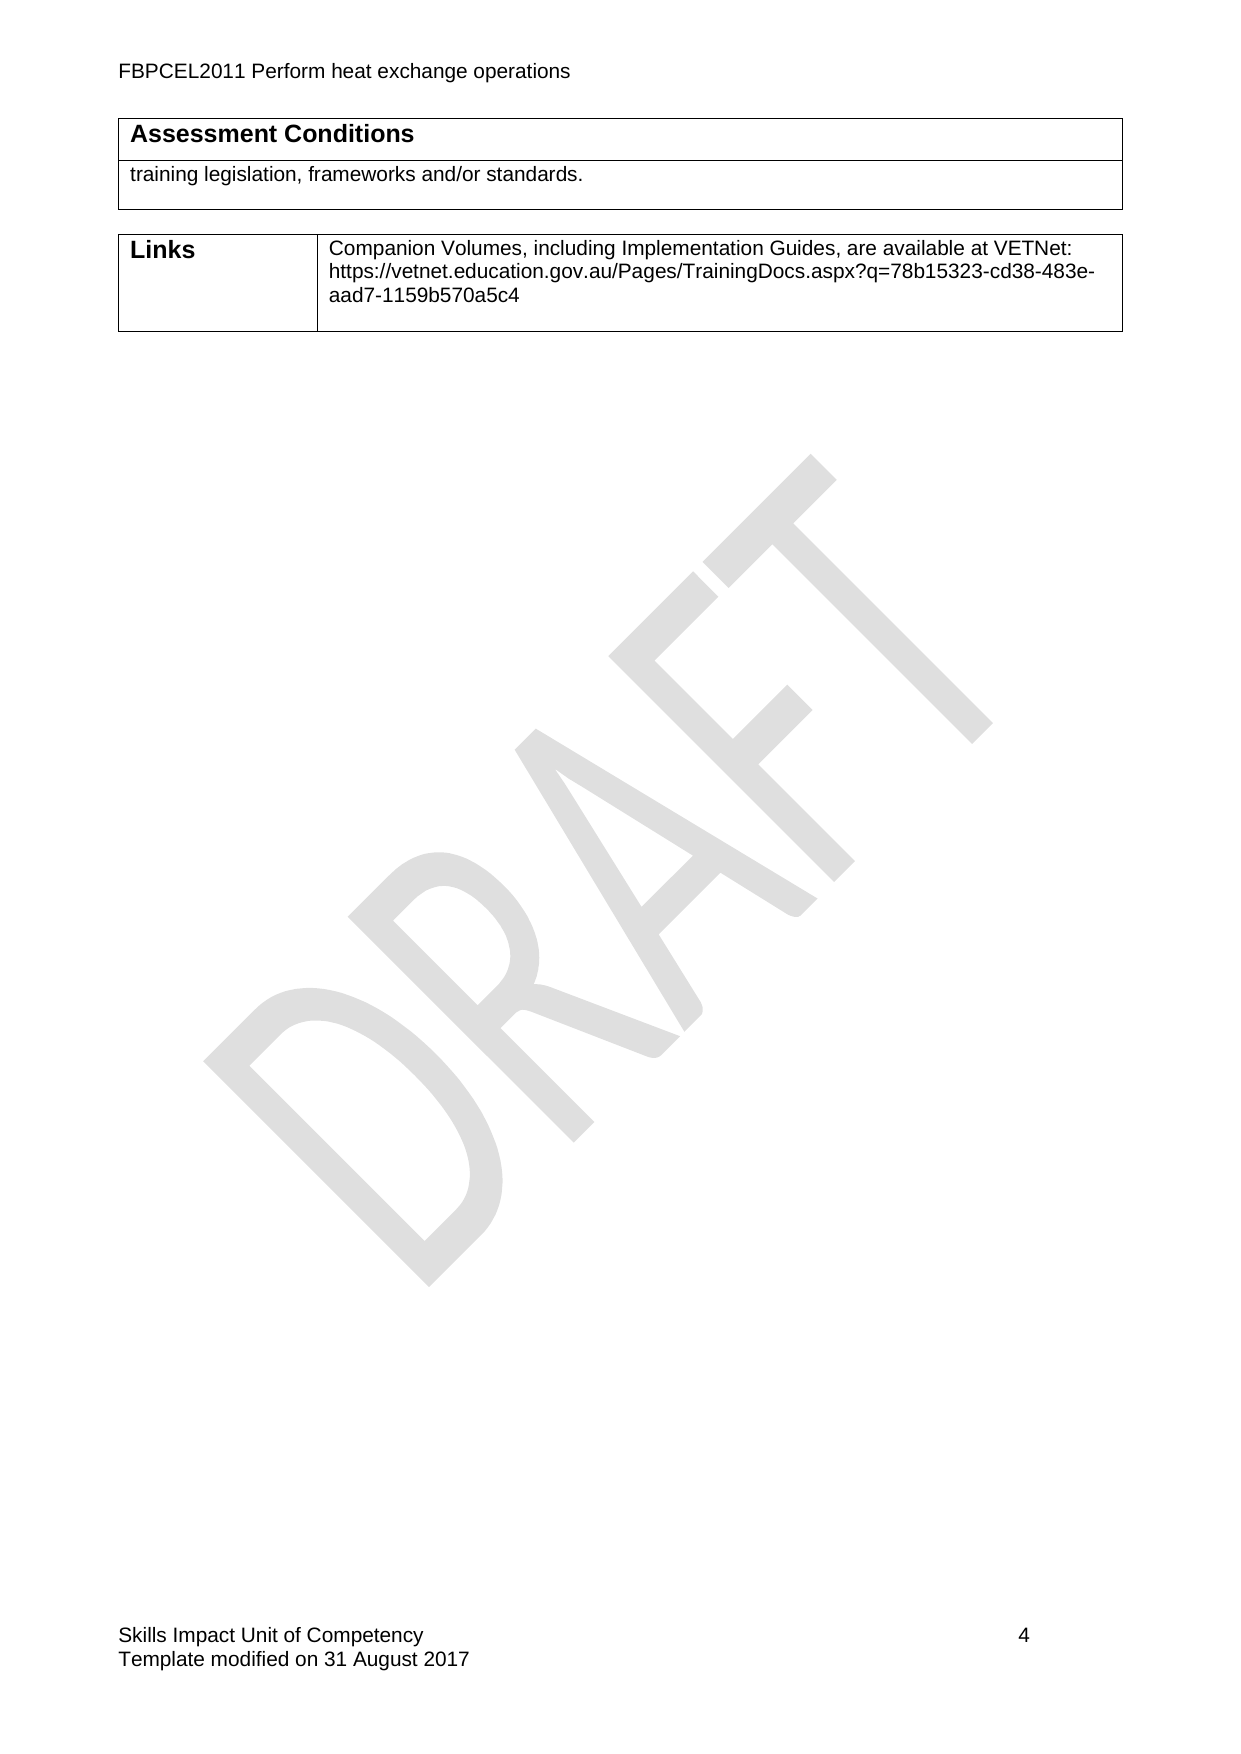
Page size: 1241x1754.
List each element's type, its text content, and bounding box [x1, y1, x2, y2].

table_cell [119, 161, 1122, 209]
table_header Links [119, 235, 317, 331]
table_header Assessment Conditions [119, 119, 1122, 160]
table_header Companion Volumes, including Implementation Guides, are available at VETNet: https://vetnet.education.gov.au/Pages/TrainingDocs.aspx?q=78b15323-cd38-483e-aad7-1159b570a5c4 [318, 235, 1122, 331]
